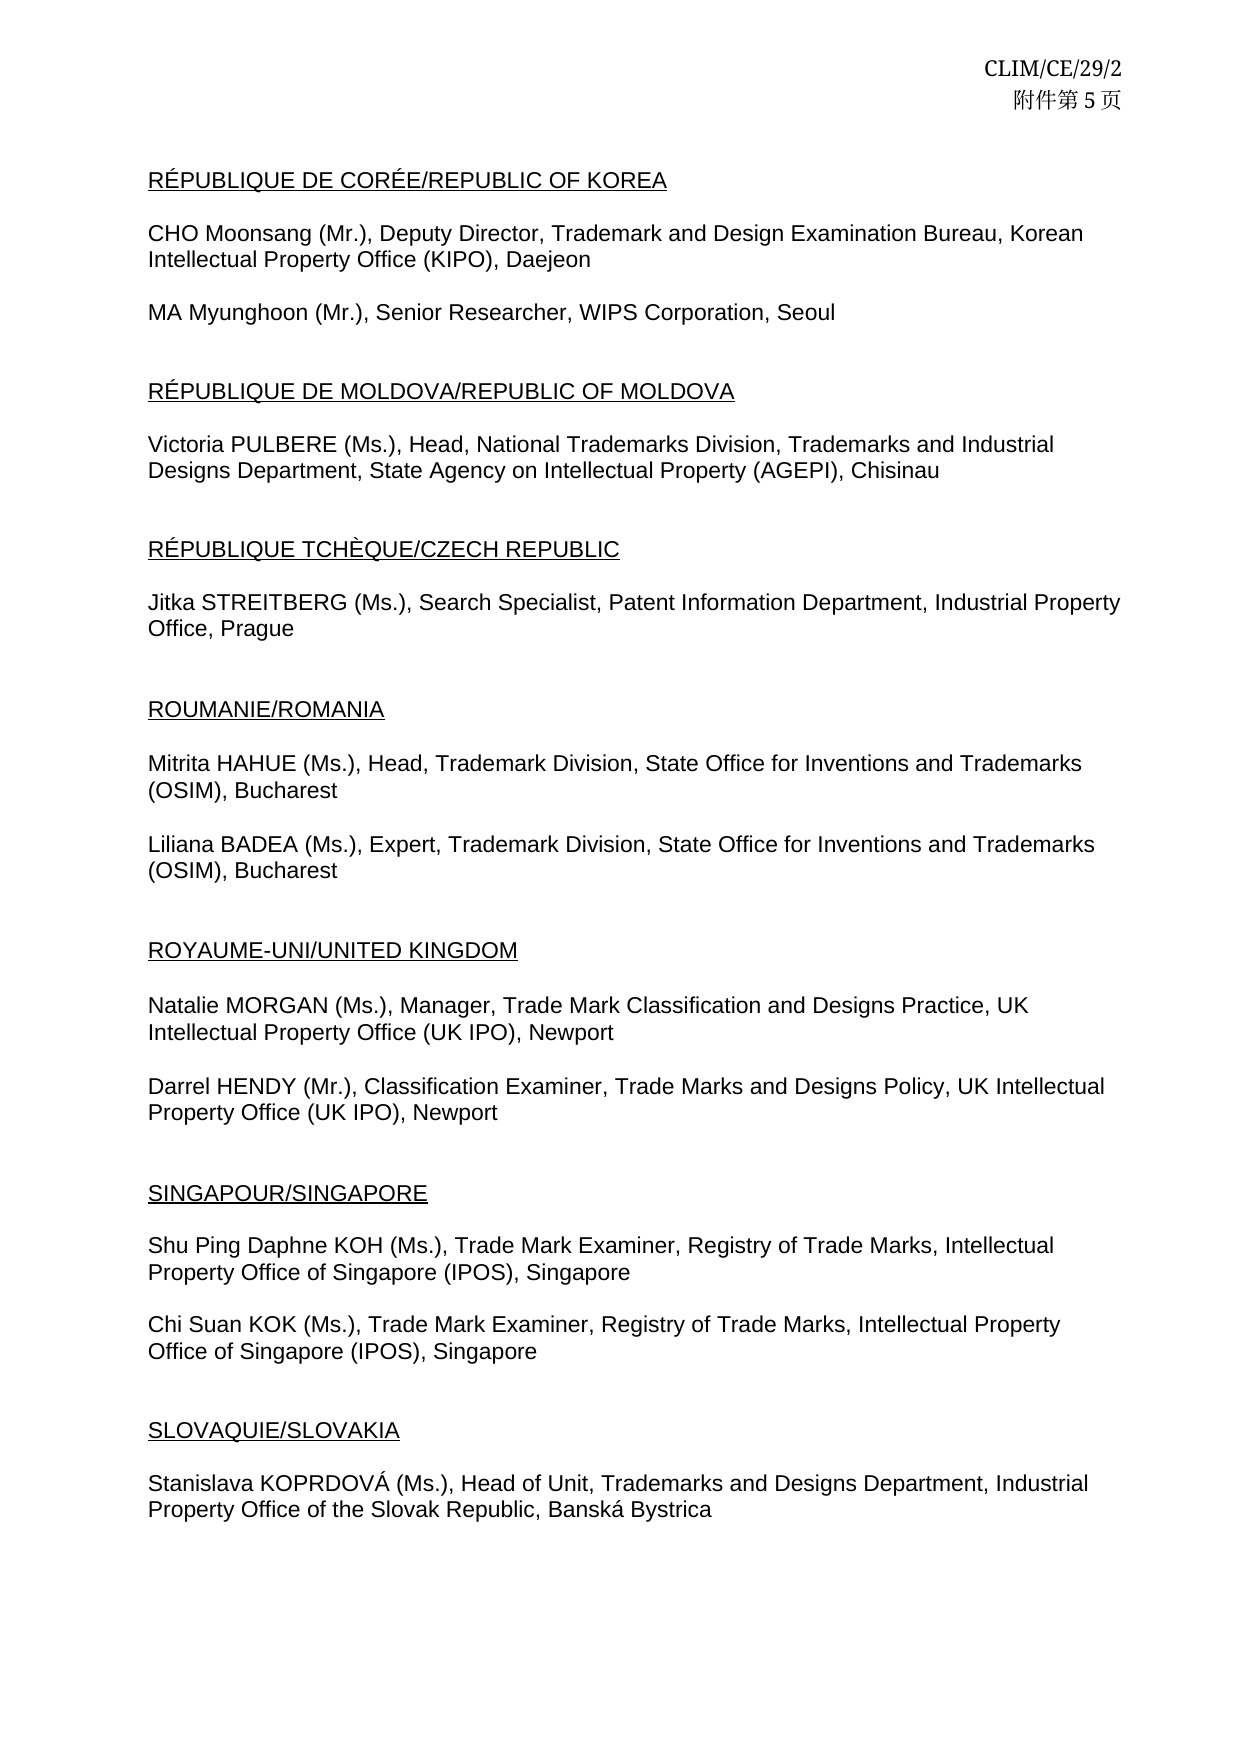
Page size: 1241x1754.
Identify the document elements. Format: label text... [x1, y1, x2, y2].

text Jitka STREITBERG (Ms.), Search Specialist, Patent Information Department, Industrial Property Office, Prague [148, 589, 1122, 642]
text MA Myunghoon (Mr.), Senior Researcher, WIPS Corporation, Seoul [148, 299, 1122, 325]
text Stanislava KOPRDOVÁ (Ms.), Head of Unit, Trademarks and Designs Department, Industrial Property Office of the Slovak Republic, Banská Bystrica [148, 1469, 1122, 1522]
text Victoria PULBERE (Ms.), Head, National Trademarks Division, Trademarks and Industrial Designs Department, State Agency on Intellectual Property (AGEPI), Chisinau [148, 431, 1122, 483]
text Chi Suan KOK (Ms.), Trade Mark Examiner, Registry of Trade Marks, Intellectual Property Office of Singapore (IPOS), Singapore [148, 1311, 1122, 1364]
text SINGAPOUR/SINGAPORE [148, 1179, 1122, 1206]
text RÉPUBLIQUE DE MOLDOVA/REPUBLIC OF MOLDOVA [148, 378, 1122, 404]
text SLOVAQUIE/SLOVAKIA [148, 1417, 1122, 1443]
text Mitrita HAHUE (Ms.), Head, Trademark Division, State Office for Inventions and Trademarks (OSIM), Bucharest [148, 750, 1122, 804]
text Natalie MORGAN (Ms.), Manager, Trade Mark Classification and Designs Practice, UK Intellectual Property Office (UK IPO), Newport [148, 991, 1122, 1046]
text ROYAUME-UNI/UNITED KINGDOM [148, 937, 1122, 964]
text CHO Moonsang (Mr.), Deputy Director, Trademark and Design Examination Bureau, Korean Intellectual Property Office (KIPO), Daejeon [148, 220, 1122, 273]
text RÉPUBLIQUE DE CORÉE/REPUBLIC OF KOREA [148, 167, 1122, 193]
text ROUMANIE/ROMANIA [148, 696, 1122, 723]
text Liliana BADEA (Ms.), Expert, Trademark Division, State Office for Inventions and Trademarks (OSIM), Bucharest [148, 831, 1122, 884]
text Darrel HENDY (Mr.), Classification Examiner, Trade Marks and Designs Policy, UK Intellectual Property Office (UK IPO), Newport [148, 1073, 1122, 1125]
text Shu Ping Daphne KOH (Ms.), Trade Mark Examiner, Registry of Trade Marks, Intellectual Property Office of Singapore (IPOS), Singapore [148, 1232, 1122, 1285]
text RÉPUBLIQUE TCHÈQUE/CZECH REPUBLIC [148, 536, 1122, 562]
